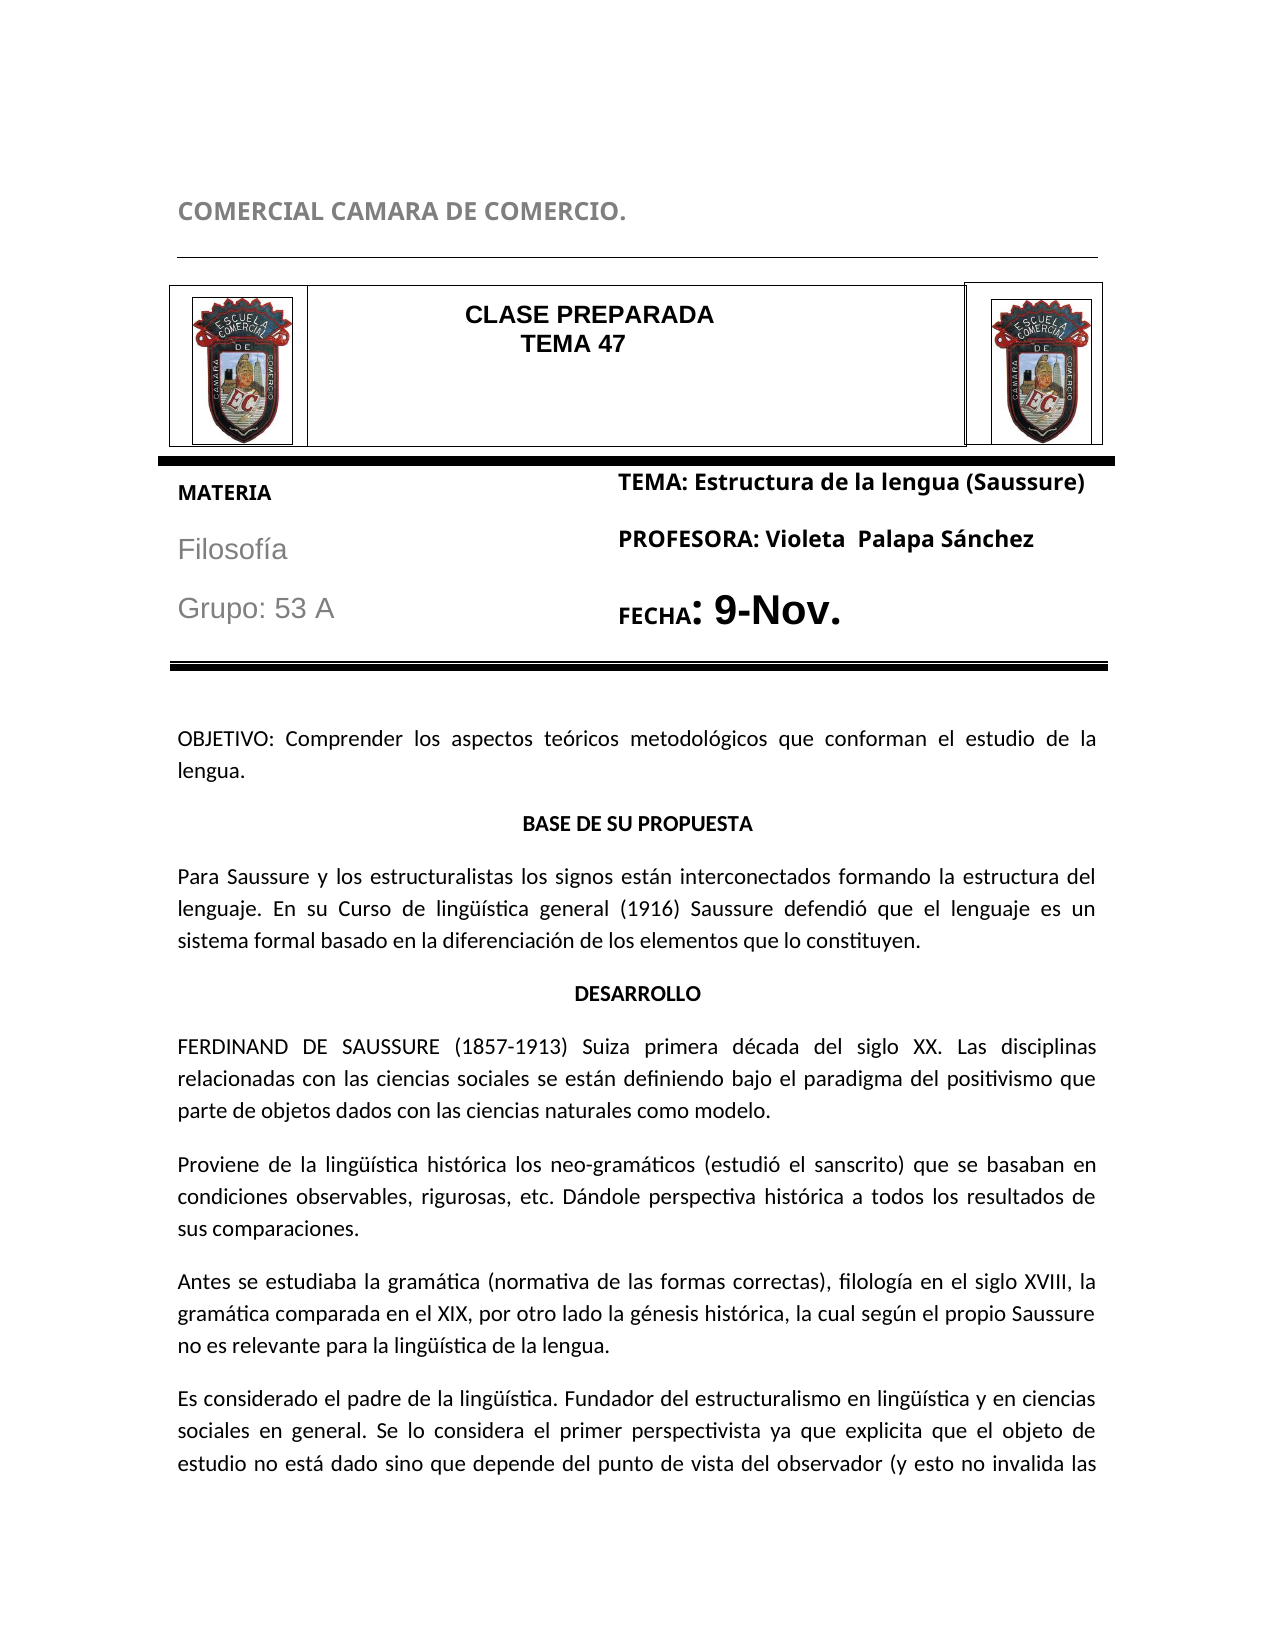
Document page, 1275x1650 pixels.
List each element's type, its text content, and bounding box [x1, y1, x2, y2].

picture [992, 300, 1091, 444]
text Antes se estudiaba la gramática (normativa de las formas correctas), filología en el siglo XVIII, la gramática comparada en el XIX, por otro lado la génesis histórica, la cual según el propio Saussure no es relevante para la lingüística de la lengua. [177, 1267, 1098, 1359]
text Proviene de la lingüística histórica los neo-gramáticos (estudió el sanscrito) que se basaban en condiciones observables, rigurosas, etc. Dándole perspectiva histórica a todos los resultados de sus comparaciones. [177, 1150, 1098, 1242]
table_header TEMA: Estructura de la lengua (Saussure) PROFESORA: Violeta Palapa Sánchez FECHA: 9-Nov. [611, 466, 1107, 661]
text OBJETIVO: Comprender los aspectos teóricos metodológicos que conforman el estudio de la lengua. [177, 724, 1098, 784]
text COMERCIAL CAMARA DE COMERCIO. [177, 193, 1098, 227]
text DESARROLLO [177, 979, 1098, 1007]
text FERDINAND DE SAUSSURE (1857-1913) Suiza primera década del siglo XX. Las disciplinas relacionadas con las ciencias sociales se están definiendo bajo el paradigma del positivismo que parte de objetos dados con las ciencias naturales como modelo. [177, 1032, 1098, 1125]
table_header MATERIA Filosofía Grupo: 53 A [170, 466, 611, 661]
text Para Saussure y los estructuralistas los signos están interconectados formando la estructura del lenguaje. En su Curso de lingüística general (1916) Saussure defendió que el lenguaje es un sistema formal basado en la diferenciación de los elementos que lo constituyen. [177, 862, 1098, 954]
text BASE DE SU PROPUESTA [177, 809, 1098, 837]
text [177, 1384, 1098, 1477]
picture [193, 298, 292, 444]
